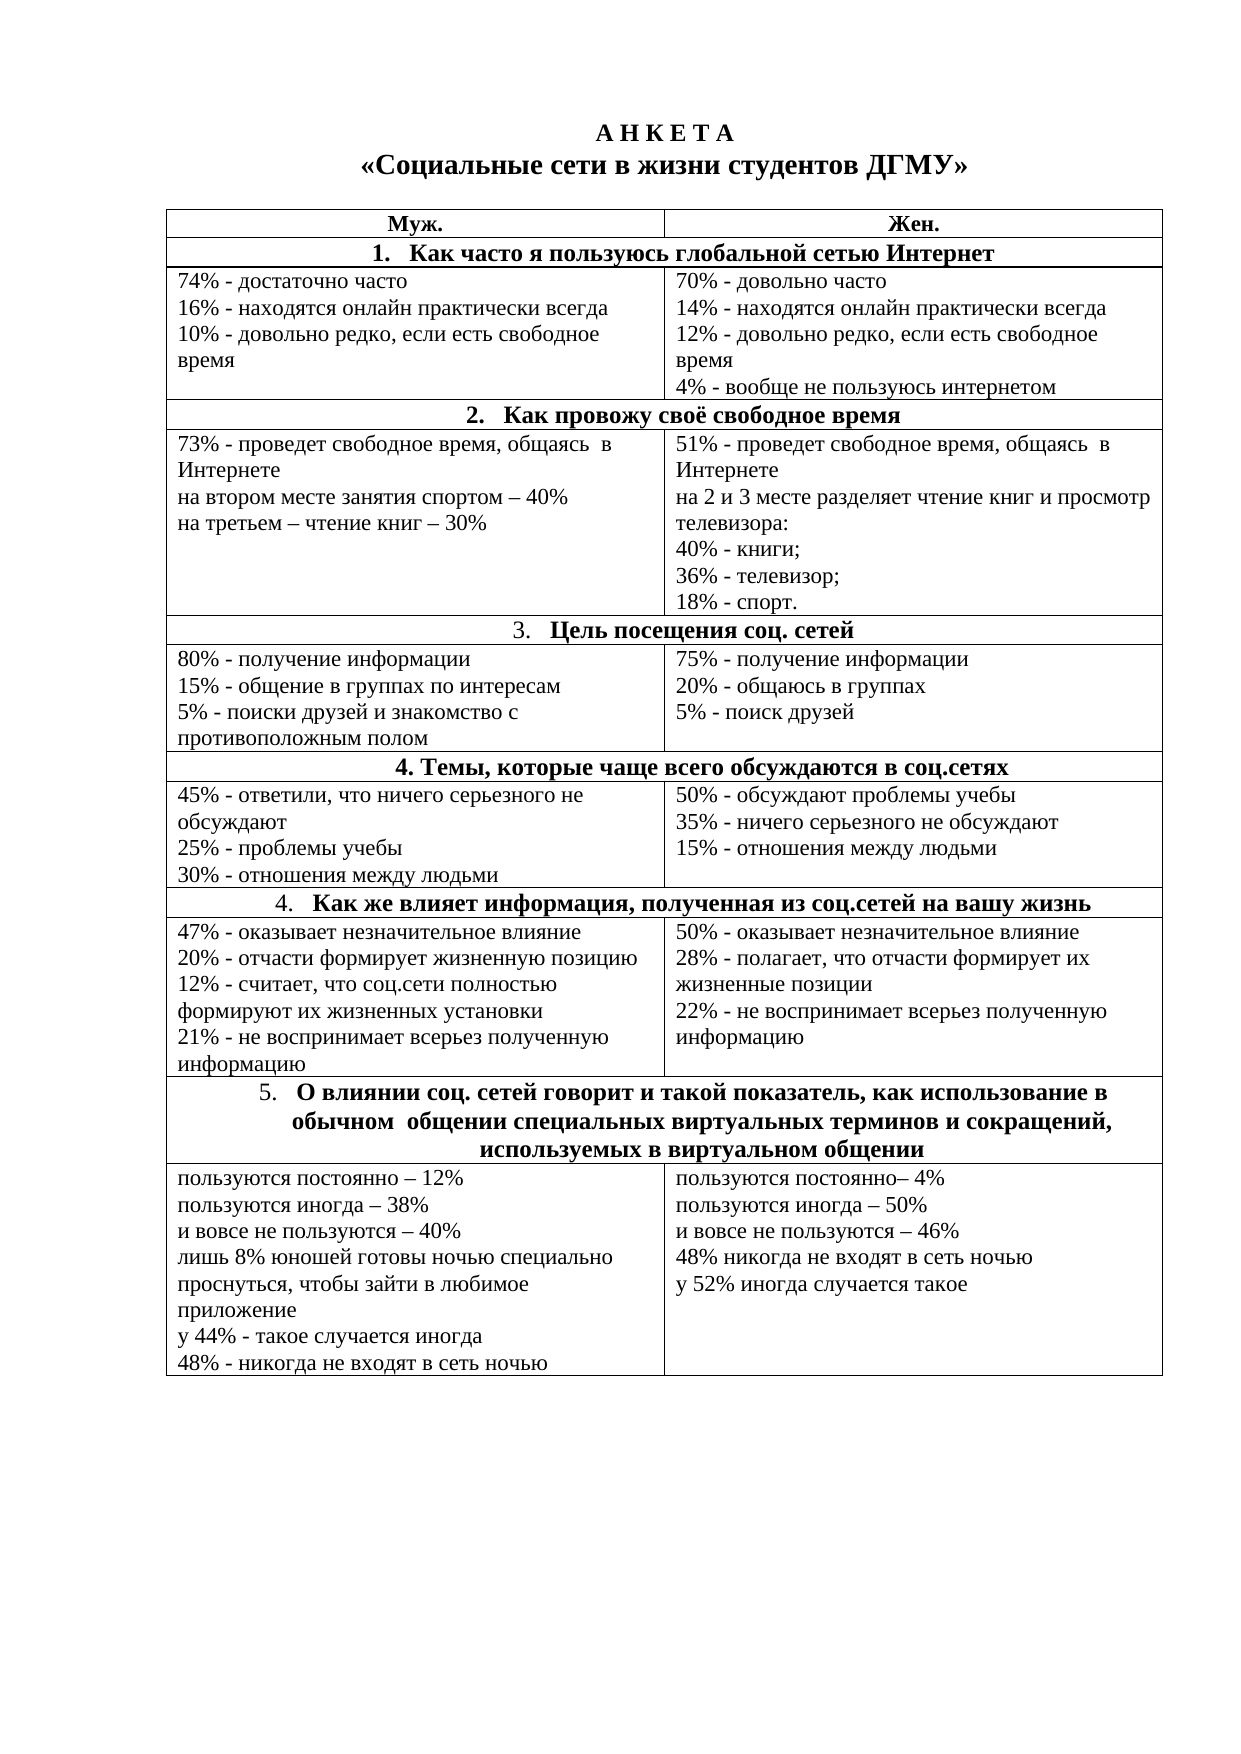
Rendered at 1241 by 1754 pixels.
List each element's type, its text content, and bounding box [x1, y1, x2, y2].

table_cell 80% - получение информации 15% - общение в группах по интересам 5% - поиски друзей и знакомство с противоположным полом [167, 645, 664, 751]
table_cell 73% - проведет свободное время, общаясь в Интернете на втором месте занятия спортом – 40% на третьем – чтение книг – 30% [167, 430, 664, 614]
table_cell 47% - оказывает незначительное влияние 20% - отчасти формирует жизненную позицию 12% - считает, что соц.сети полностью формируют их жизненных установки 21% - не воспринимает всерьез полученную информацию [167, 918, 664, 1076]
table_header Муж. [167, 210, 664, 237]
table_cell 70% - довольно часто 14% - находятся онлайн практически всегда 12% - довольно редко, если есть свободное время 4% - вообще не пользуюсь интернетом [665, 268, 1162, 399]
table_cell 75% - получение информации 20% - общаюсь в группах 5% - поиск друзей [665, 645, 1162, 751]
table_cell 74% - достаточно часто 16% - находятся онлайн практически всегда 10% - довольно редко, если есть свободное время [167, 268, 664, 399]
table_cell 4. Темы, которые чаще всего обсуждаются в соц.сетях [167, 752, 1162, 781]
table_cell Как часто я пользуюсь глобальной сетью Интернет [167, 238, 1162, 266]
text «Социальные сети в жизни студентов ДГМУ» [177, 147, 1152, 180]
table_cell 45% - ответили, что ничего серьезного не обсуждают 25% - проблемы учебы 30% - отношения между людьми [167, 782, 664, 887]
table_cell Как же влияет информация, полученная из соц.сетей на вашу жизнь [167, 888, 1162, 917]
table_cell Цель посещения соц. сетей [167, 616, 1162, 644]
table_cell О влиянии соц. сетей говорит и такой показатель, как использование в обычном общении специальных виртуальных терминов и сокращений, используемых в виртуальном общении [167, 1077, 1162, 1163]
table_cell 50% - оказывает незначительное влияние 28% - полагает, что отчасти формирует их жизненные позиции 22% - не воспринимает всерьез полученную информацию [665, 918, 1162, 1076]
table_cell пользуются постоянно – 12% пользуются иногда – 38% и вовсе не пользуются – 40% лишь 8% юношей готовы ночью специально проснуться, чтобы зайти в любимое приложение у 44% - такое случается иногда 48% - никогда не входят в сеть ночью [167, 1164, 664, 1375]
table_cell Как провожу своё свободное время [167, 400, 1162, 429]
table_cell 50% - обсуждают проблемы учебы 35% - ничего серьезного не обсуждают 15% - отношения между людьми [665, 782, 1162, 887]
table_cell 51% - проведет свободное время, общаясь в Интернете на 2 и 3 месте разделяет чтение книг и просмотр телевизора: 40% - книги; 36% - телевизор; 18% - спорт. [665, 430, 1162, 614]
table_cell пользуются постоянно– 4% пользуются иногда – 50% и вовсе не пользуются – 46% 48% никогда не входят в сеть ночью у 52% иногда случается такое [665, 1164, 1162, 1375]
text А Н К Е Т А [177, 118, 1152, 147]
table_header Жен. [665, 210, 1162, 237]
